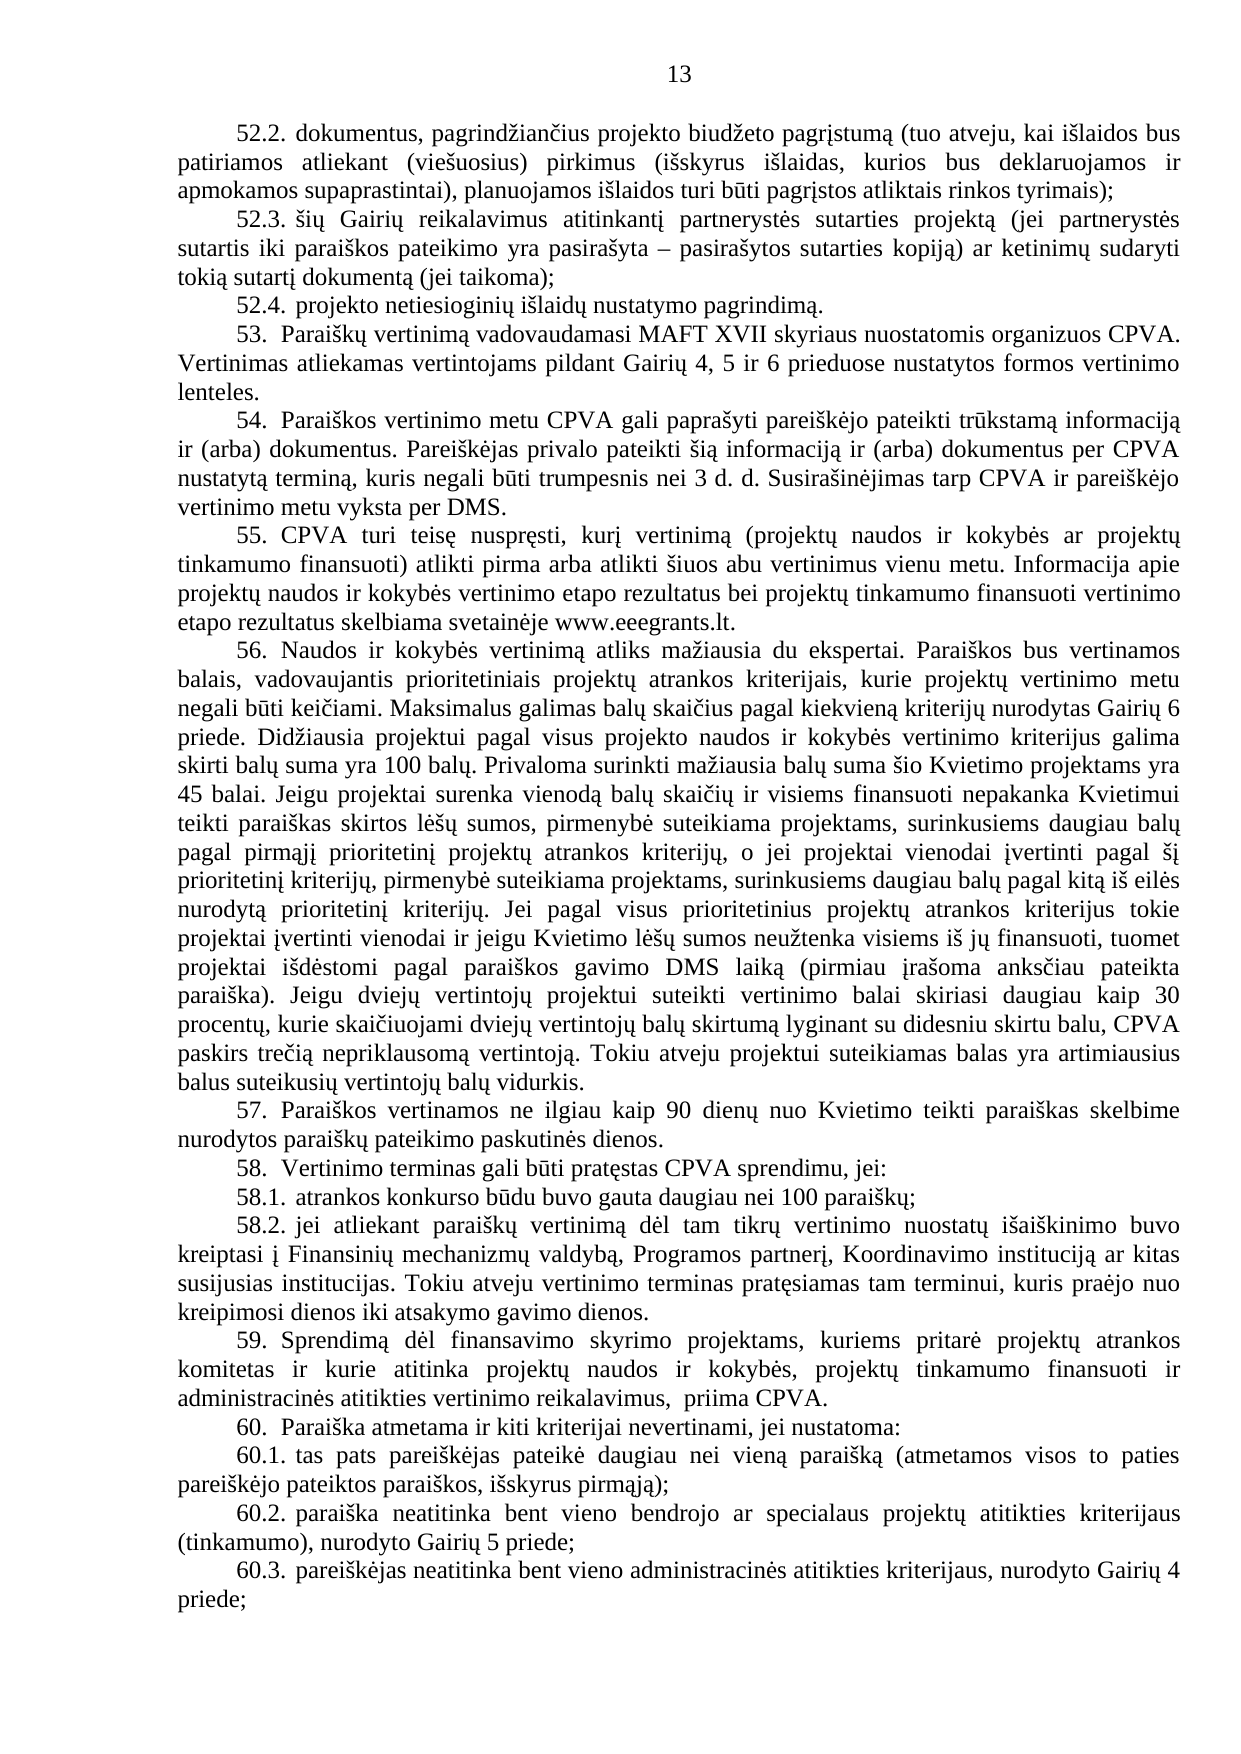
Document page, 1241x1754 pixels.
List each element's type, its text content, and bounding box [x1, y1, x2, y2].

text 54. Paraiškos vertinimo metu CPVA gali paprašyti pareiškėjo pateikti trūkstamą informaciją ir (arba) dokumentus. Pareiškėjas privalo pateikti šią informaciją ir (arba) dokumentus per CPVA nustatytą terminą, kuris negali būti trumpesnis nei 3 d. d. Susirašinėjimas tarp CPVA ir pareiškėjo vertinimo metu vyksta per DMS. [177, 406, 1181, 521]
text 60.3. pareiškėjas neatitinka bent vieno administracinės atitikties kriterijaus, nurodyto Gairių 4 priede; [177, 1556, 1181, 1613]
text 58.1. atrankos konkurso būdu buvo gauta daugiau nei 100 paraiškų; [177, 1182, 1181, 1211]
text 60. Paraiška atmetama ir kiti kriterijai nevertinami, jei nustatoma: [177, 1412, 1181, 1441]
text 52.3. šių Gairių reikalavimus atitinkantį partnerystės sutarties projektą (jei partnerystės sutartis iki paraiškos pateikimo yra pasirašyta – pasirašytos sutarties kopiją) ar ketinimų sudaryti tokią sutartį dokumentą (jei taikoma); [177, 204, 1181, 291]
text 53. Paraiškų vertinimą vadovaudamasi MAFT XVII skyriaus nuostatomis organizuos CPVA. Vertinimas atliekamas vertintojams pildant Gairių 4, 5 ir 6 prieduose nustatytos formos vertinimo lenteles. [177, 319, 1181, 406]
text 59. Sprendimą dėl finansavimo skyrimo projektams, kuriems pritarė projektų atrankos komitetas ir kurie atitinka projektų naudos ir kokybės, projektų tinkamumo finansuoti ir administracinės atitikties vertinimo reikalavimus, priima CPVA. [177, 1326, 1181, 1412]
text 60.1. tas pats pareiškėjas pateikė daugiau nei vieną paraišką (atmetamos visos to paties pareiškėjo pateiktos paraiškos, išskyrus pirmąją); [177, 1441, 1181, 1498]
text 52.2. dokumentus, pagrindžiančius projekto biudžeto pagrįstumą (tuo atveju, kai išlaidos bus patiriamos atliekant (viešuosius) pirkimus (išskyrus išlaidas, kurios bus deklaruojamos ir apmokamos supaprastintai), planuojamos išlaidos turi būti pagrįstos atliktais rinkos tyrimais); [177, 118, 1181, 204]
text 58.2. jei atliekant paraiškų vertinimą dėl tam tikrų vertinimo nuostatų išaiškinimo buvo kreiptasi į Finansinių mechanizmų valdybą, Programos partnerį, Koordinavimo instituciją ar kitas susijusias institucijas. Tokiu atveju vertinimo terminas pratęsiamas tam terminui, kuris praėjo nuo kreipimosi dienos iki atsakymo gavimo dienos. [177, 1211, 1181, 1326]
text 52.4. projekto netiesioginių išlaidų nustatymo pagrindimą. [177, 291, 1181, 319]
text 58. Vertinimo terminas gali būti pratęstas CPVA sprendimu, jei: [177, 1153, 1181, 1182]
text 55. CPVA turi teisę nuspręsti, kurį vertinimą (projektų naudos ir kokybės ar projektų tinkamumo finansuoti) atlikti pirma arba atlikti šiuos abu vertinimus vienu metu. Informacija apie projektų naudos ir kokybės vertinimo etapo rezultatus bei projektų tinkamumo finansuoti vertinimo etapo rezultatus skelbiama svetainėje www.eeegrants.lt. [177, 521, 1181, 636]
text 56. Naudos ir kokybės vertinimą atliks mažiausia du ekspertai. Paraiškos bus vertinamos balais, vadovaujantis prioritetiniais projektų atrankos kriterijais, kurie projektų vertinimo metu negali būti keičiami. Maksimalus galimas balų skaičius pagal kiekvieną kriterijų nurodytas Gairių 6 priede. Didžiausia projektui pagal visus projekto naudos ir kokybės vertinimo kriterijus galima skirti balų suma yra 100 balų. Privaloma surinkti mažiausia balų suma šio Kvietimo projektams yra 45 balai. Jeigu projektai surenka vienodą balų skaičių ir visiems finansuoti nepakanka Kvietimui teikti paraiškas skirtos lėšų sumos, pirmenybė suteikiama projektams, surinkusiems daugiau balų pagal pirmąjį prioritetinį projektų atrankos kriterijų, o jei projektai vienodai įvertinti pagal šį prioritetinį kriterijų, pirmenybė suteikiama projektams, surinkusiems daugiau balų pagal kitą iš eilės nurodytą prioritetinį kriterijų. Jei pagal visus prioritetinius projektų atrankos kriterijus tokie projektai įvertinti vienodai ir jeigu Kvietimo lėšų sumos neužtenka visiems iš jų finansuoti, tuomet projektai išdėstomi pagal paraiškos gavimo DMS laiką (pirmiau įrašoma anksčiau pateikta paraiška). Jeigu dviejų vertintojų projektui suteikti vertinimo balai skiriasi daugiau kaip 30 procentų, kurie skaičiuojami dviejų vertintojų balų skirtumą lyginant su didesniu skirtu balu, CPVA paskirs trečią nepriklausomą vertintoją. Tokiu atveju projektui suteikiamas balas yra artimiausius balus suteikusių vertintojų balų vidurkis. [177, 636, 1181, 1096]
text 60.2. paraiška neatitinka bent vieno bendrojo ar specialaus projektų atitikties kriterijaus (tinkamumo), nurodyto Gairių 5 priede; [177, 1498, 1181, 1556]
text 57. Paraiškos vertinamos ne ilgiau kaip 90 dienų nuo Kvietimo teikti paraiškas skelbime nurodytos paraiškų pateikimo paskutinės dienos. [177, 1096, 1181, 1153]
